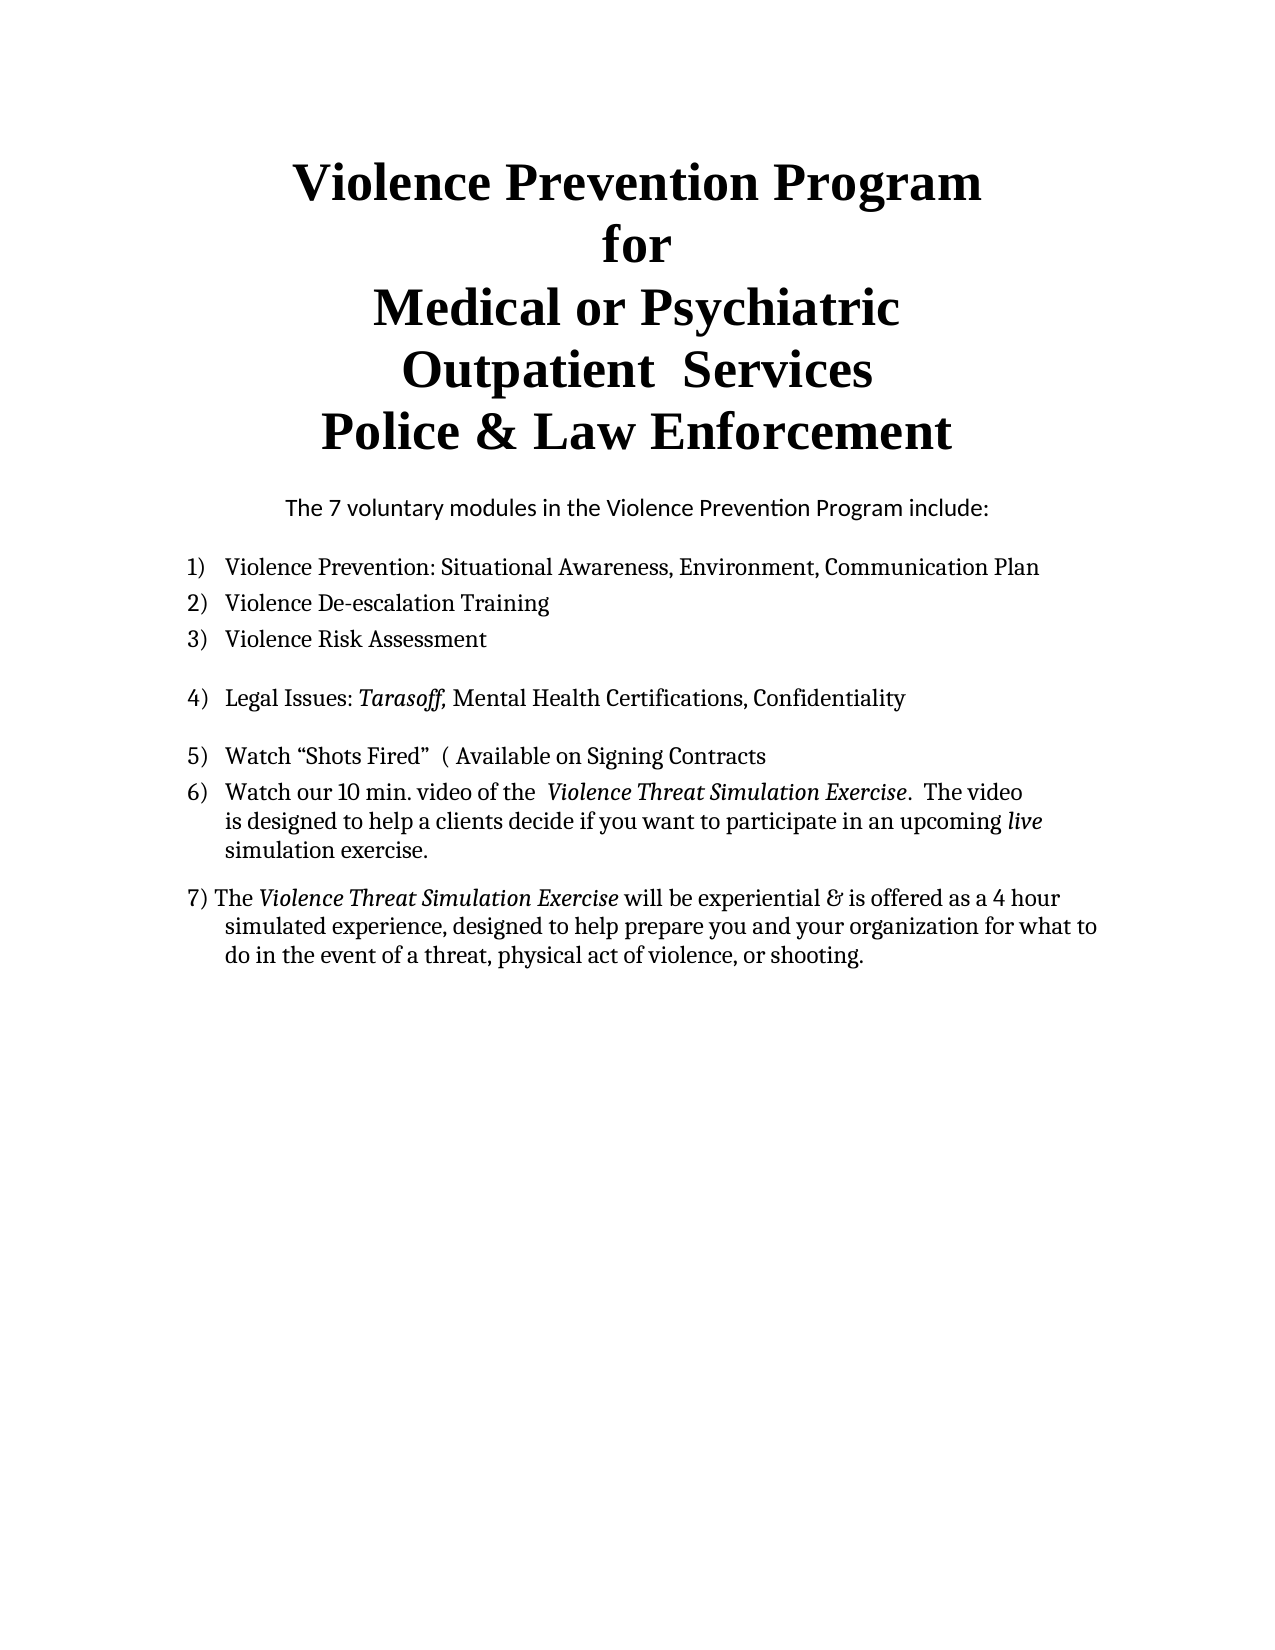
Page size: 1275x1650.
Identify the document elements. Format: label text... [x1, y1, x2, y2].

text for [150, 212, 1125, 274]
list 7) The Violence Threat Simulation Exercise will be experiential & is offered as a 4 hour [187, 883, 1125, 912]
list Violence Prevention: Situational Awareness, Environment, Communication Plan [187, 553, 1125, 582]
list Violence De-escalation Training [187, 589, 1125, 618]
list is designed to help a clients decide if you want to participate in an upcoming live simulation exercise. [225, 807, 1125, 864]
text Outpatient Services [150, 337, 1125, 399]
list Violence Risk Assessment [187, 625, 1125, 654]
text Police & Law Enforcement [150, 399, 1125, 461]
list simulated experience, designed to help prepare you and your organization for what to do in the event of a threat, physical act of violence, or shooting. [225, 912, 1125, 970]
list Legal Issues: Tarasoff, Mental Health Certifications, Confidentiality [187, 684, 1125, 713]
text The 7 voluntary modules in the Violence Prevention Program include: [150, 492, 1125, 522]
text Medical or Psychiatric [150, 274, 1125, 337]
text Violence Prevention Program [150, 150, 1125, 212]
list Watch “Shots Fired” ( Available on Signing Contracts [187, 742, 1125, 770]
list Watch our 10 min. video of the Violence Threat Simulation Exercise. The video [187, 778, 1125, 807]
